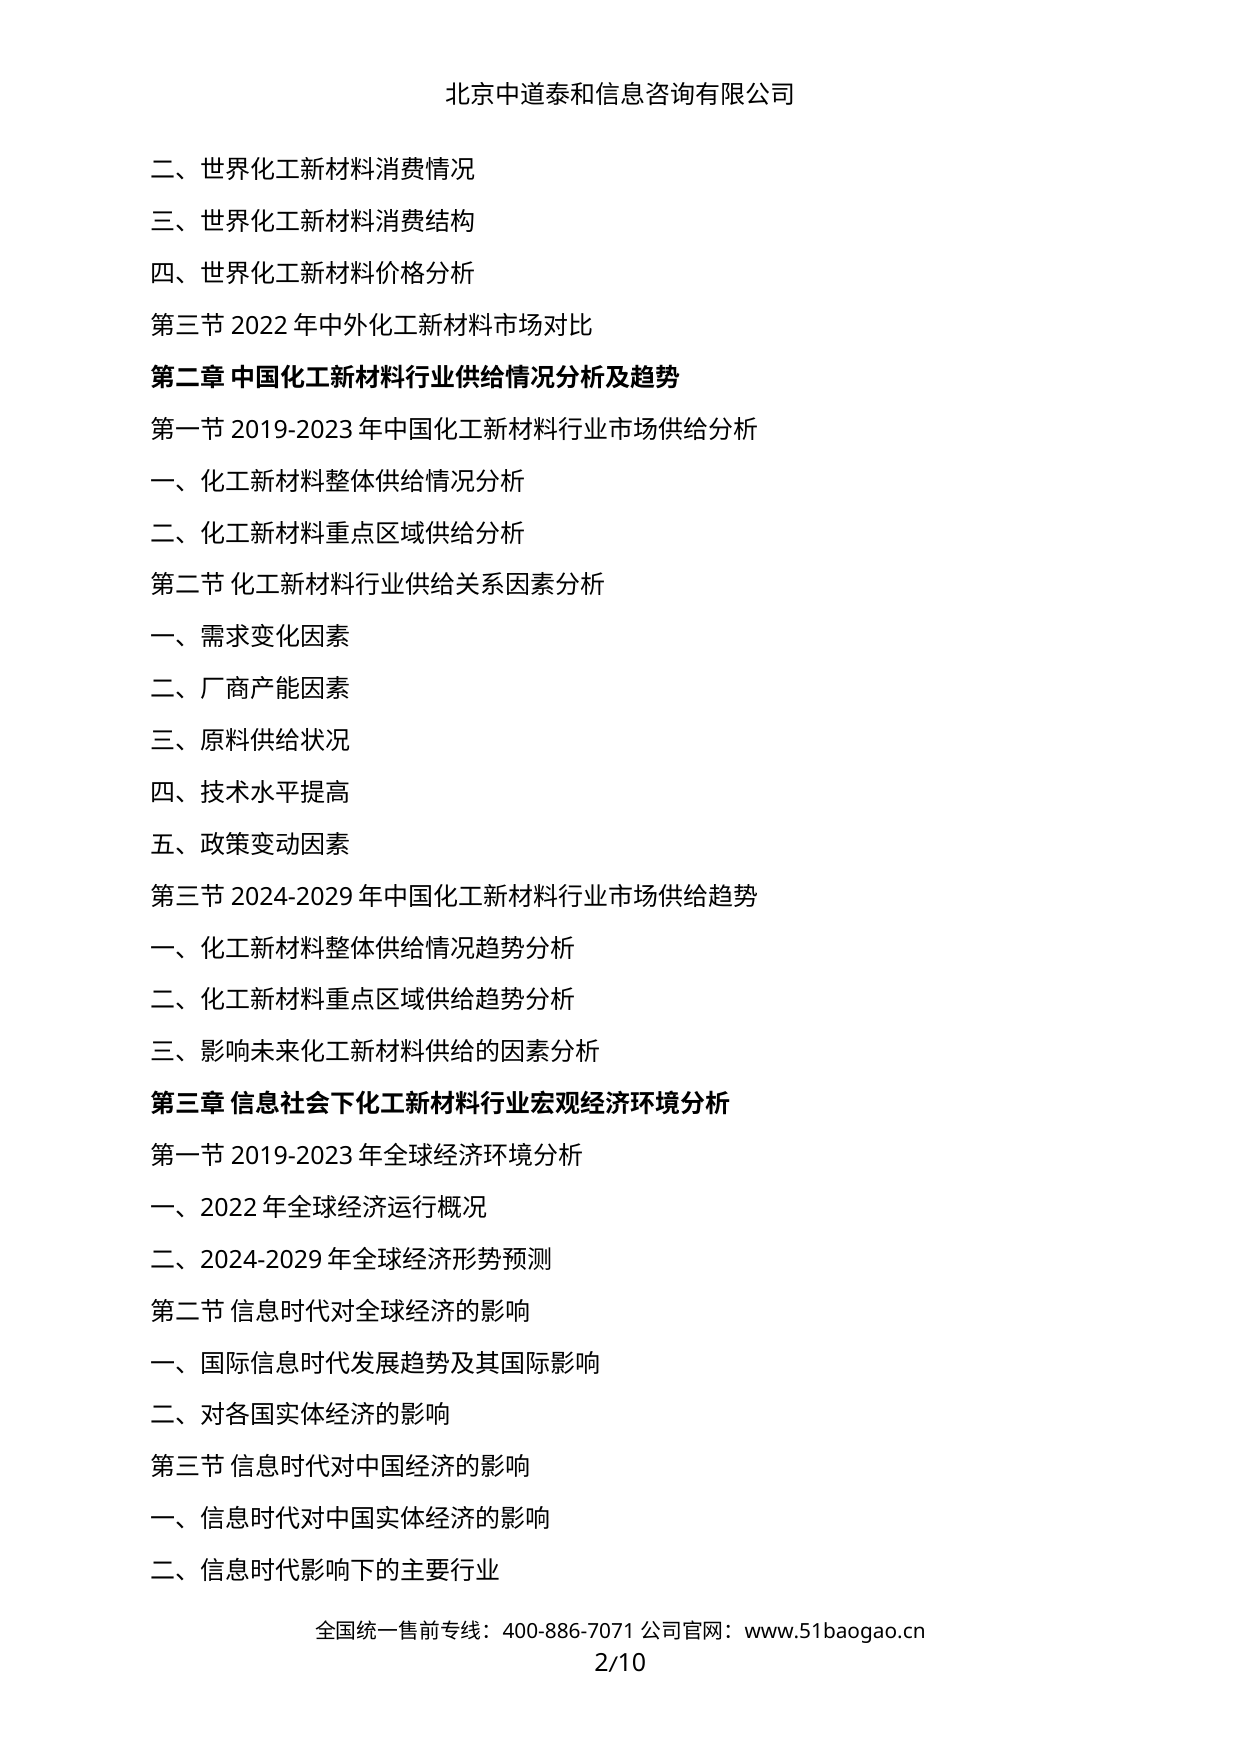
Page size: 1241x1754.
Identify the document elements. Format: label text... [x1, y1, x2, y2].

text 二、信息时代影响下的主要行业 [150, 1551, 1090, 1587]
text 三、世界化工新材料消费结构 [150, 202, 1090, 238]
text 二、化工新材料重点区域供给趋势分析 [150, 980, 1090, 1016]
text 三、影响未来化工新材料供给的因素分析 [150, 1032, 1090, 1068]
text 一、国际信息时代发展趋势及其国际影响 [150, 1343, 1090, 1379]
text 五、政策变动因素 [150, 824, 1090, 861]
text 二、世界化工新材料消费情况 [150, 150, 1090, 186]
text 二、2024-2029年全球经济形势预测 [150, 1239, 1090, 1276]
text 二、对各国实体经济的影响 [150, 1395, 1090, 1431]
text 二、化工新材料重点区域供给分析 [150, 513, 1090, 549]
text 第二节 化工新材料行业供给关系因素分析 [150, 565, 1090, 601]
text 第二章 中国化工新材料行业供给情况分析及趋势 [150, 357, 1090, 394]
text 一、信息时代对中国实体经济的影响 [150, 1499, 1090, 1535]
text 一、化工新材料整体供给情况趋势分析 [150, 928, 1090, 964]
text 第一节 2019-2023年中国化工新材料行业市场供给分析 [150, 409, 1090, 446]
text 一、化工新材料整体供给情况分析 [150, 461, 1090, 497]
text 第一节 2019-2023年全球经济环境分析 [150, 1136, 1090, 1172]
text 第三节 信息时代对中国经济的影响 [150, 1447, 1090, 1483]
text 一、需求变化因素 [150, 617, 1090, 653]
text 第三节 2024-2029年中国化工新材料行业市场供给趋势 [150, 876, 1090, 912]
text 二、厂商产能因素 [150, 669, 1090, 705]
text 第二节 信息时代对全球经济的影响 [150, 1291, 1090, 1327]
text 三、原料供给状况 [150, 721, 1090, 757]
text 第三节 2022年中外化工新材料市场对比 [150, 306, 1090, 342]
text 一、2022年全球经济运行概况 [150, 1187, 1090, 1224]
text 四、世界化工新材料价格分析 [150, 254, 1090, 290]
text 第三章 信息社会下化工新材料行业宏观经济环境分析 [150, 1084, 1090, 1120]
text 四、技术水平提高 [150, 772, 1090, 809]
